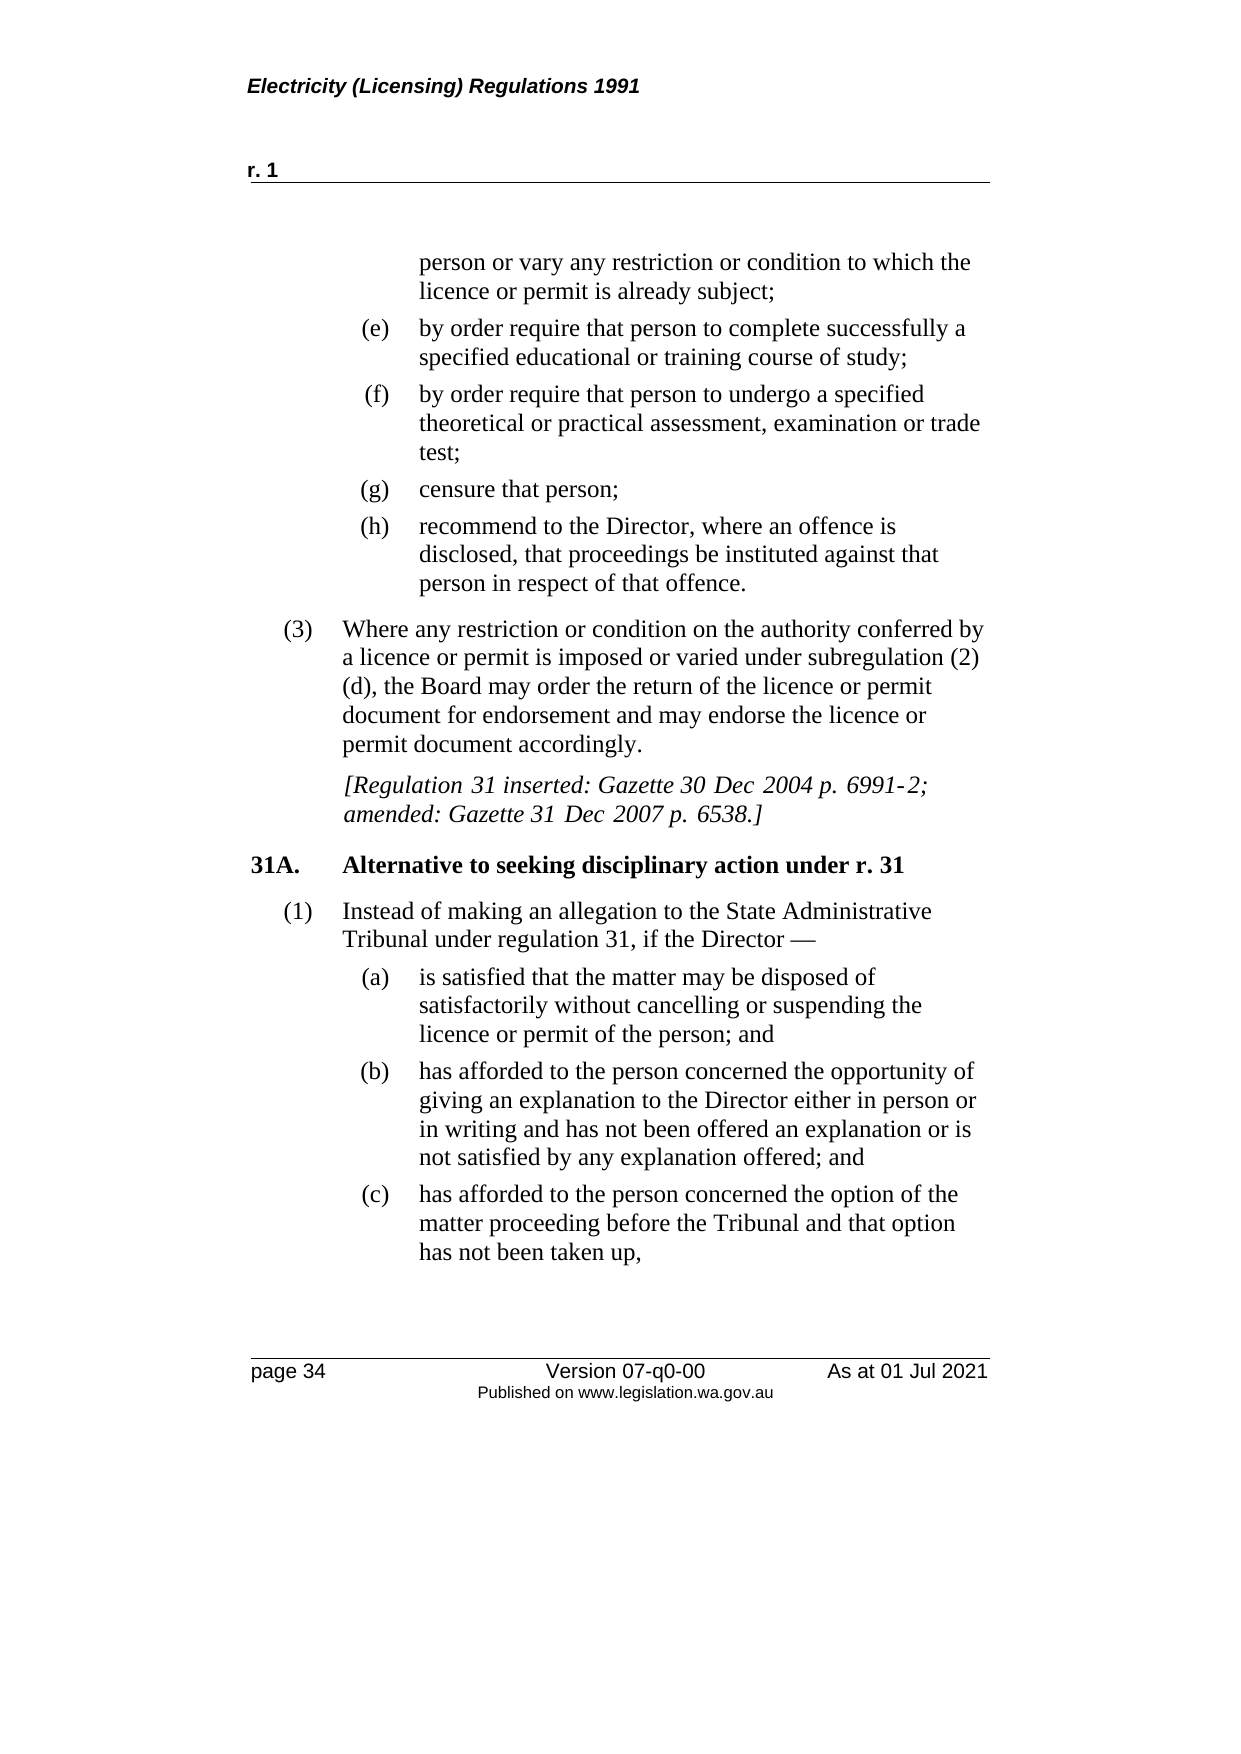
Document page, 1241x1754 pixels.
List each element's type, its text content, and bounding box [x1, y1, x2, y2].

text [251, 247, 990, 305]
text (f) by order require that person to undergo a specified theoretical or practical assessment, examination or trade test; [251, 379, 990, 465]
subtitle 31A. Alternative to seeking disciplinary action under r. 31 [251, 850, 990, 879]
text (1) Instead of making an allegation to the State Administrative Tribunal under regulation 31, if the Director — [251, 896, 990, 953]
text (a) is satisfied that the matter may be disposed of satisfactorily without cancelling or suspending the licence or permit of the person; and [251, 962, 990, 1048]
text (c) has afforded to the person concerned the option of the matter proceeding before the Tribunal and that option has not been taken up, [251, 1179, 990, 1266]
text (b) has afforded to the person concerned the opportunity of giving an explanation to the Director either in person or in writing and has not been offered an explanation or is not satisfied by any explanation offered; and [251, 1056, 990, 1171]
text [Regulation 31 inserted: Gazette 30 Dec 2004 p. 6991-2; amended: Gazette 31 Dec 2007 p. 6538.] [251, 770, 990, 827]
text (g) censure that person; [251, 474, 990, 502]
text (3) Where any restriction or condition on the authority conferred by a licence or permit is imposed or varied under subregulation (2)(d), the Board may order the return of the licence or permit document for endorsement and may endorse the licence or permit document accordingly. [251, 614, 990, 757]
text (h) recommend to the Director, where an offence is disclosed, that proceedings be instituted against that person in respect of that offence. [251, 511, 990, 597]
text (e) by order require that person to complete successfully a specified educational or training course of study; [251, 313, 990, 371]
